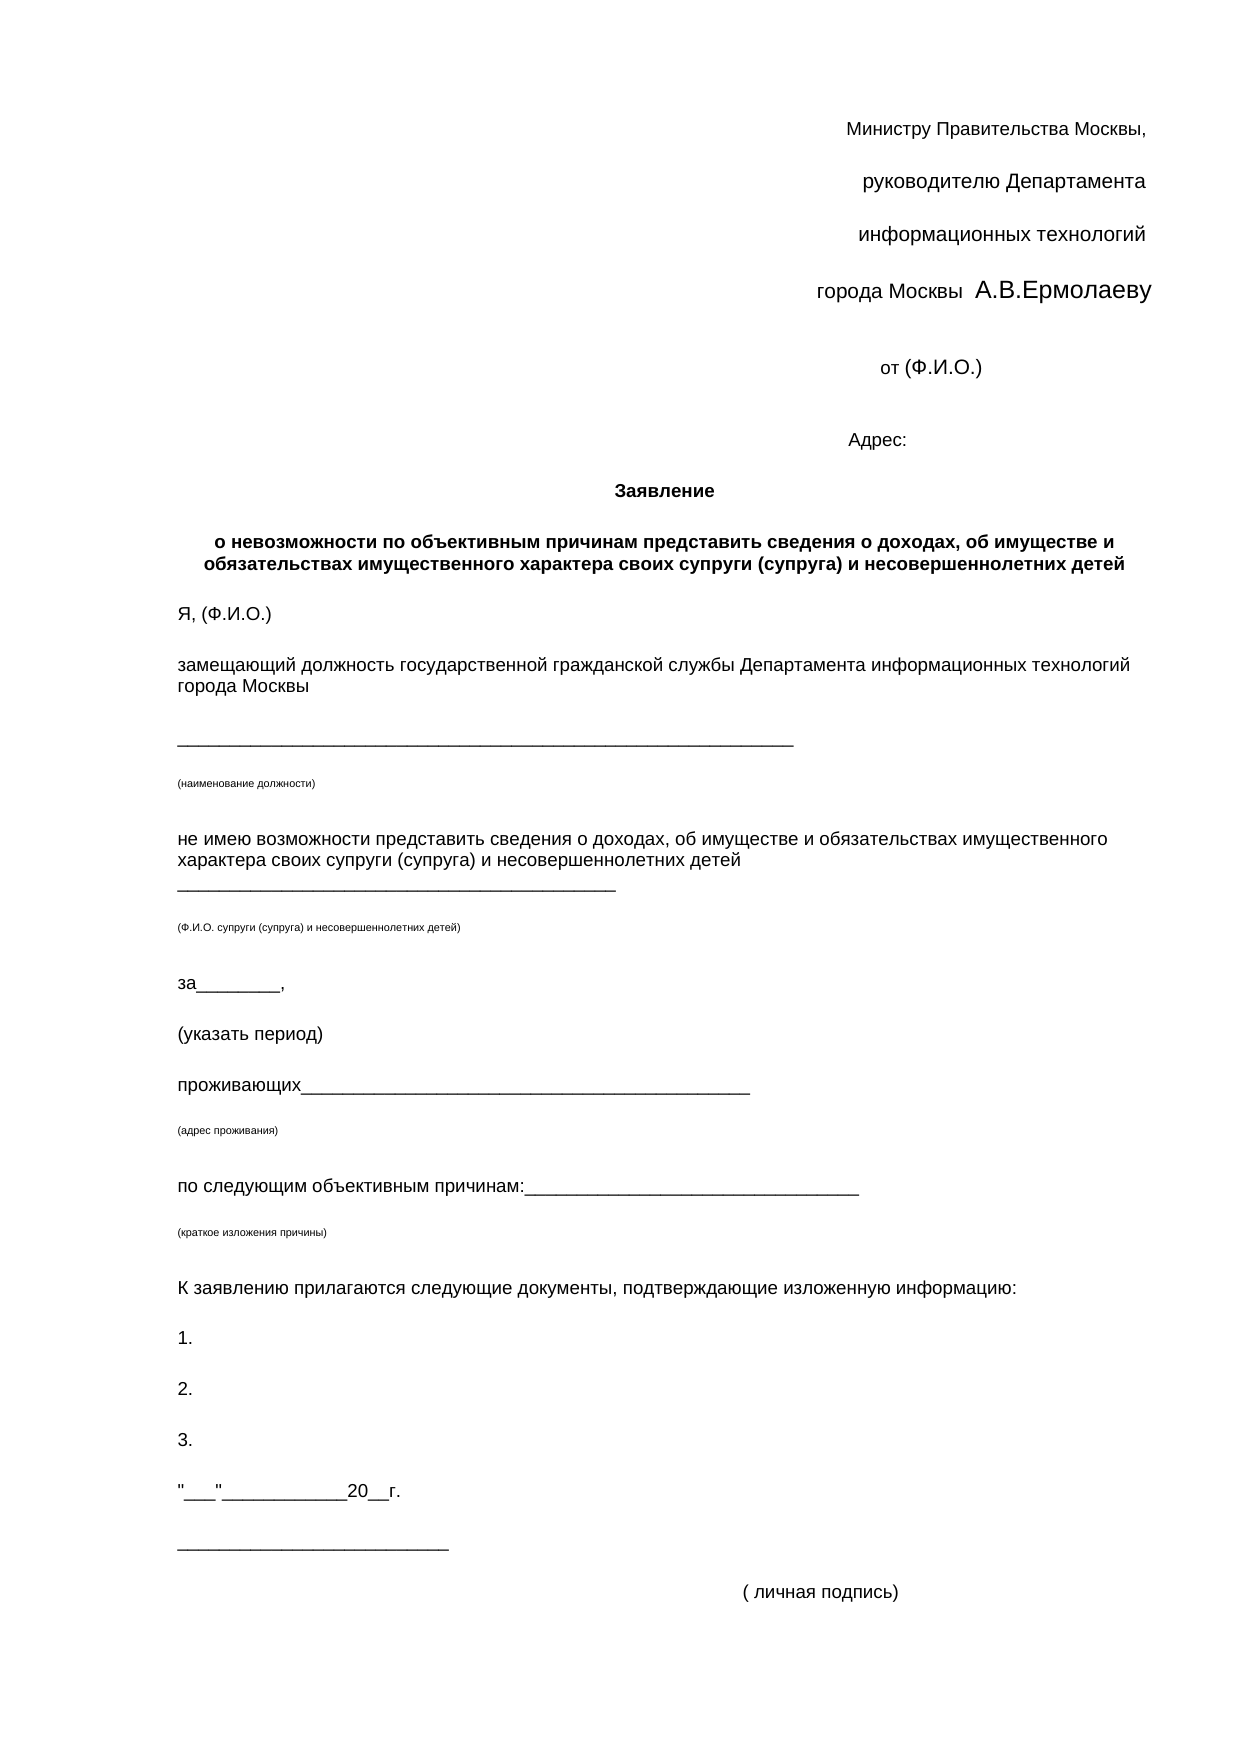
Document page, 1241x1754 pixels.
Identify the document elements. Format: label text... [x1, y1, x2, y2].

text 3. [177, 1429, 1152, 1450]
text (Ф.И.О. супруги (супруга) и несовершеннолетних детей) [177, 921, 1152, 943]
text руководителю Департамента [177, 169, 1152, 193]
text (адрес проживания) [177, 1124, 1152, 1146]
text не имею возможности представить сведения о доходах, об имуществе и обязательствах имущественного характера своих супруги (супруга) и несовершеннолетних детей __________________________________________ [177, 827, 1152, 892]
text по следующим объективным причинам:________________________________ [177, 1175, 1152, 1197]
text замещающий должность государственной гражданской службы Департамента информационных технологий города Москвы [177, 654, 1152, 697]
text за________, [177, 972, 1152, 994]
text Адрес: [177, 408, 1152, 451]
text от (Ф.И.О.) [177, 333, 1152, 378]
text проживающих___________________________________________ [177, 1073, 1152, 1095]
text о невозможности по объективным причинам представить сведения о доходах, об имуществе и обязательствах имущественного характера своих супруги (супруга) и несовершеннолетних детей [177, 531, 1152, 574]
text города Москвы А.В.Ермолаеву [177, 275, 1152, 304]
text (указать период) [177, 1023, 1152, 1044]
text "___"____________20__г. [177, 1479, 1152, 1501]
text ( личная подпись) [177, 1581, 1152, 1602]
text Я, (Ф.И.О.) [177, 603, 1152, 624]
text 1. [177, 1327, 1152, 1349]
text (краткое изложения причины) [177, 1226, 1152, 1247]
text Заявление [177, 480, 1152, 502]
text __________________________ [177, 1530, 1152, 1552]
text информационных технологий [177, 222, 1152, 246]
text К заявлению прилагаются следующие документы, подтверждающие изложенную информацию: [177, 1276, 1152, 1298]
text (наименование должности) [177, 777, 1152, 798]
text ___________________________________________________________ [177, 726, 1152, 748]
text Министру Правительства Москвы, [177, 118, 1152, 140]
text 2. [177, 1378, 1152, 1399]
